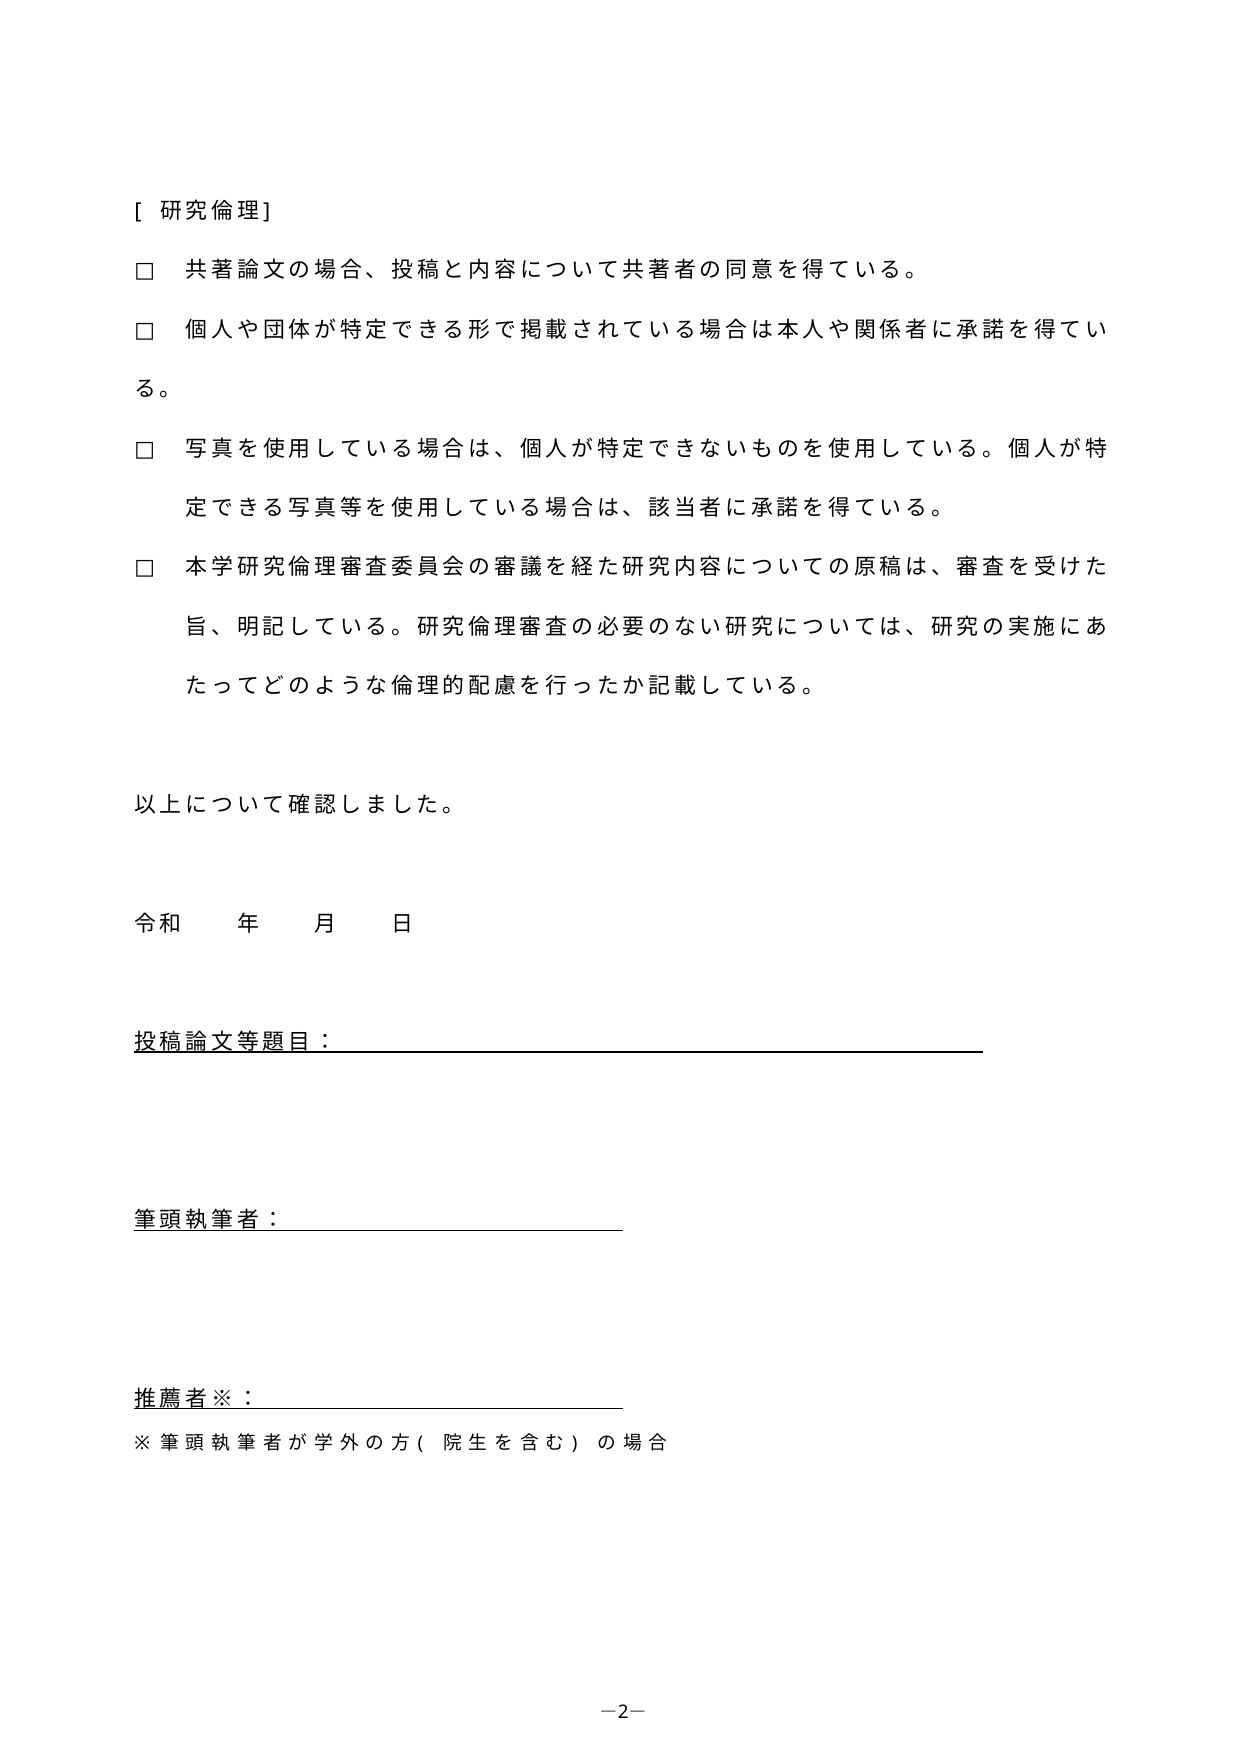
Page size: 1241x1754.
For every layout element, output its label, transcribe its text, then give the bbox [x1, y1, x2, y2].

text □ 写真を使用している場合は、個人が特定できないものを使用している。個人が特定できる写真等を使用している場合は、該当者に承諾を得ている。 [134, 417, 1112, 536]
text 令和 年 月 日 [134, 892, 1112, 951]
text □ 本学研究倫理審査委員会の審議を経た研究内容についての原稿は、審査を受けた旨、明記している。研究倫理審査の必要のない研究については、研究の実施にあたってどのような倫理的配慮を行ったか記載している。 [134, 536, 1112, 714]
text □ 共著論文の場合、投稿と内容について共著者の同意を得ている。 [134, 239, 1112, 298]
text [研究倫理] [134, 179, 1112, 239]
text ※筆頭執筆者が学外の方(院生を含む)の場合 [134, 1426, 1112, 1456]
text 筆頭執筆者： [134, 1189, 1112, 1248]
text 推薦者※： [134, 1367, 1112, 1426]
text 投稿論文等題目： [134, 1011, 1112, 1070]
text 以上について確認しました。 [134, 773, 1112, 832]
text □ 個人や団体が特定できる形で掲載されている場合は本人や関係者に承諾を得ている。 [134, 298, 1112, 417]
